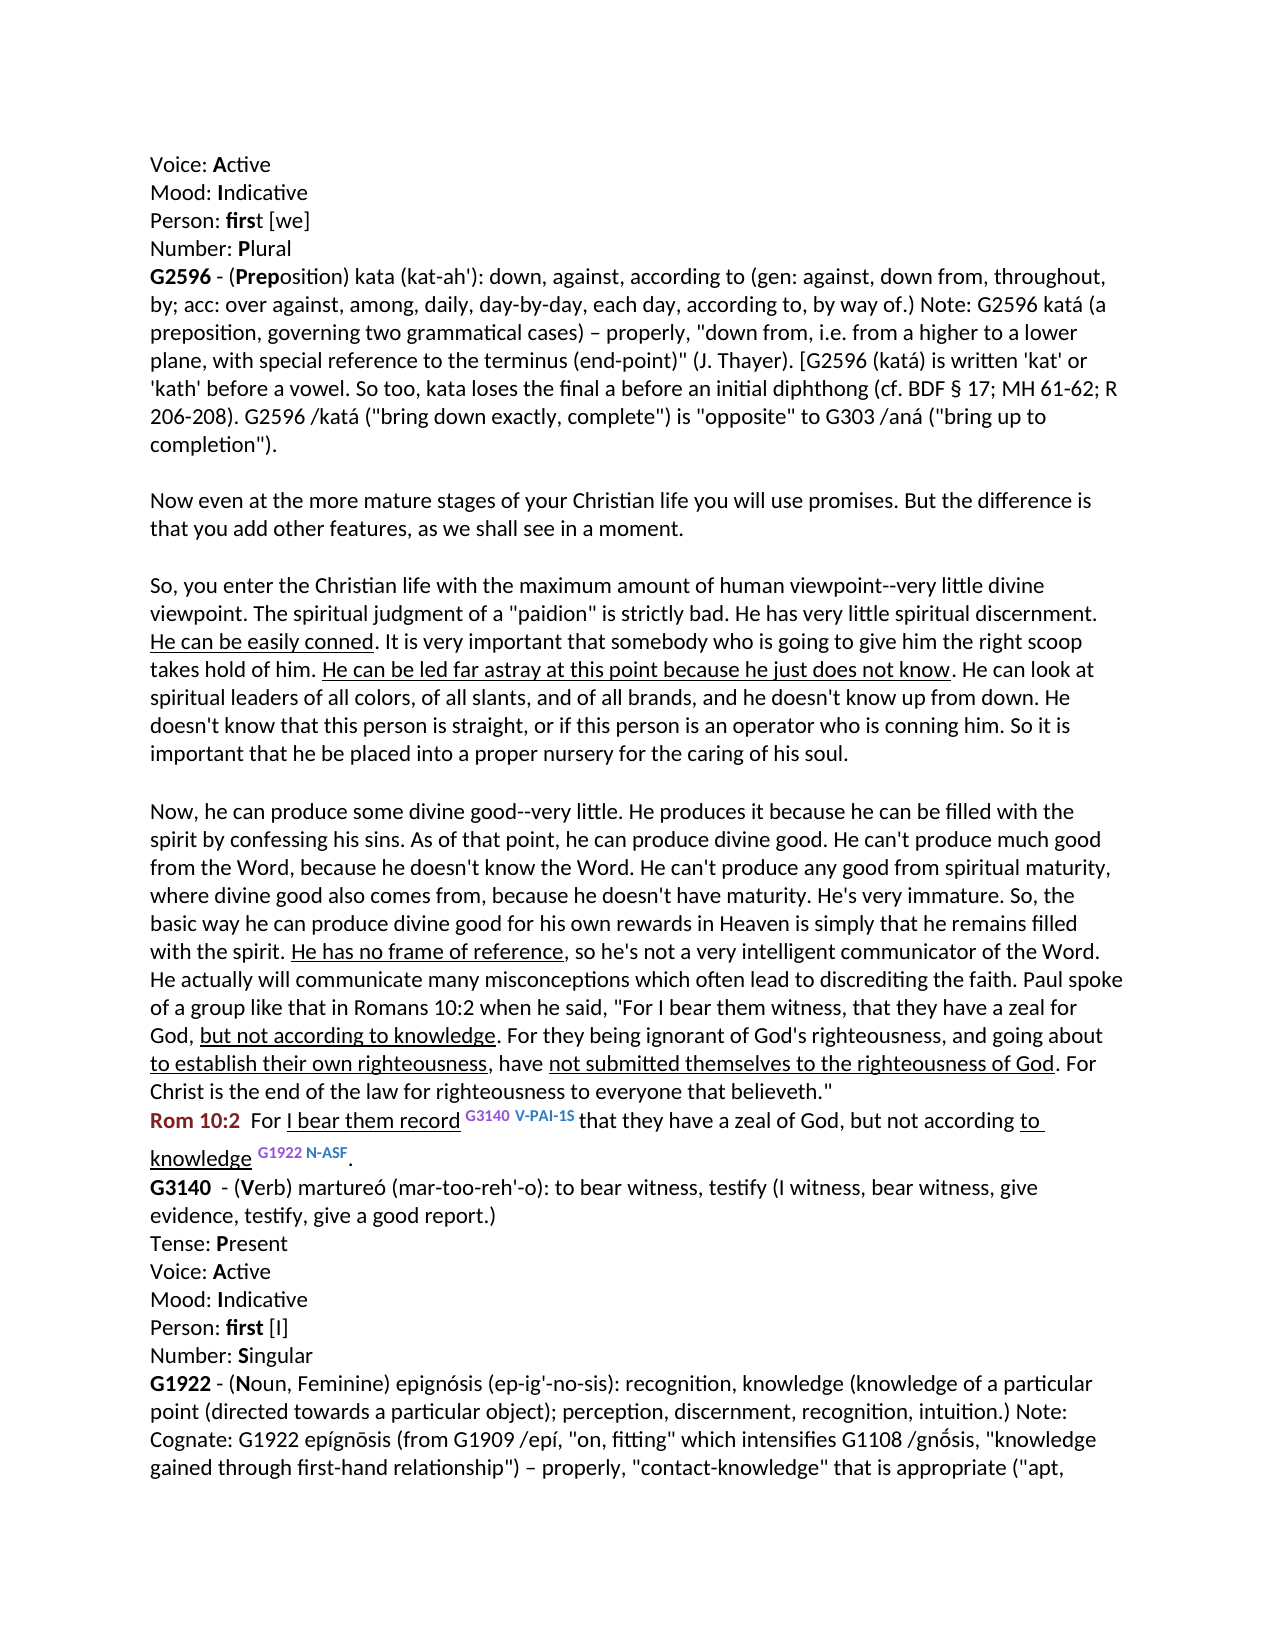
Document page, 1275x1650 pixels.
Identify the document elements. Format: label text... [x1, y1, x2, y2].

text Now even at the more mature stages of your Christian life you will use promises. But the difference is that you add other features, as we shall see in a moment. [150, 486, 1125, 542]
text Voice: Active [150, 150, 1125, 178]
text So, you enter the Christian life with the maximum amount of human viewpoint--very little divine viewpoint. The spiritual judgment of a "paidion" is strictly bad. He has very little spiritual discernment. He can be easily conned. It is very important that somebody who is going to give him the right scoop takes hold of him. He can be led far astray at this point because he just does not know. He can look at spiritual leaders of all colors, of all slants, and of all brands, and he doesn't know up from down. He doesn't know that this person is straight, or if this person is an operator who is conning him. So it is important that he be placed into a proper nursery for the caring of his soul. [150, 571, 1125, 768]
text G2596 - (Preposition) kata (kat-ah'): down, against, according to (gen: against, down from, throughout, by; acc: over against, among, daily, day-by-day, each day, according to, by way of.) Note: G2596 katá (a preposition, governing two grammatical cases) – properly, "down from, i.e. from a higher to a lower plane, with special reference to the terminus (end-point)" (J. Thayer). [G2596 (katá) is written 'kat' or 'kath' before a vowel. So too, kata loses the final a before an initial diphthong (cf. BDF § 17; MH 61-62; R 206-208). G2596 /katá ("bring down exactly, complete") is "opposite" to G303 /aná ("bring up to completion"). [150, 262, 1125, 458]
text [150, 1369, 1125, 1481]
text Now, he can produce some divine good--very little. He produces it because he can be filled with the spirit by confessing his sins. As of that point, he can produce divine good. He can't produce much good from the Word, because he doesn't know the Word. He can't produce any good from spiritual maturity, where divine good also comes from, because he doesn't have maturity. He's very immature. So, the basic way he can produce divine good for his own rewards in Heaven is simply that he remains filled with the spirit. He has no frame of reference, so he's not a very intelligent communicator of the Word. He actually will communicate many misconceptions which often lead to discrediting the faith. Paul spoke of a group like that in Romans 10:2 when he said, "For I bear them witness, that they have a zeal for God, but not according to knowledge. For they being ignorant of God's righteousness, and going about to establish their own righteousness, have not submitted themselves to the righteousness of God. For Christ is the end of the law for righteousness to everyone that believeth." [150, 797, 1125, 1105]
text Tense: Present [150, 1229, 1125, 1257]
text Mood: Indicative [150, 178, 1125, 206]
text Person: first [I] [150, 1313, 1125, 1341]
text Person: first [we] [150, 206, 1125, 234]
text Number: Plural [150, 234, 1125, 262]
text G3140 - (Verb) martureó (mar-too-reh'-o): to bear witness, testify (I witness, bear witness, give evidence, testify, give a good report.) [150, 1173, 1125, 1229]
text Rom 10:2 For I bear them record G3140 V-PAI-1S that they have a zeal of God, but not according to knowledge G1922 N-ASF. [150, 1105, 1125, 1173]
text Number: Singular [150, 1341, 1125, 1369]
text Voice: Active [150, 1257, 1125, 1285]
text Mood: Indicative [150, 1285, 1125, 1313]
